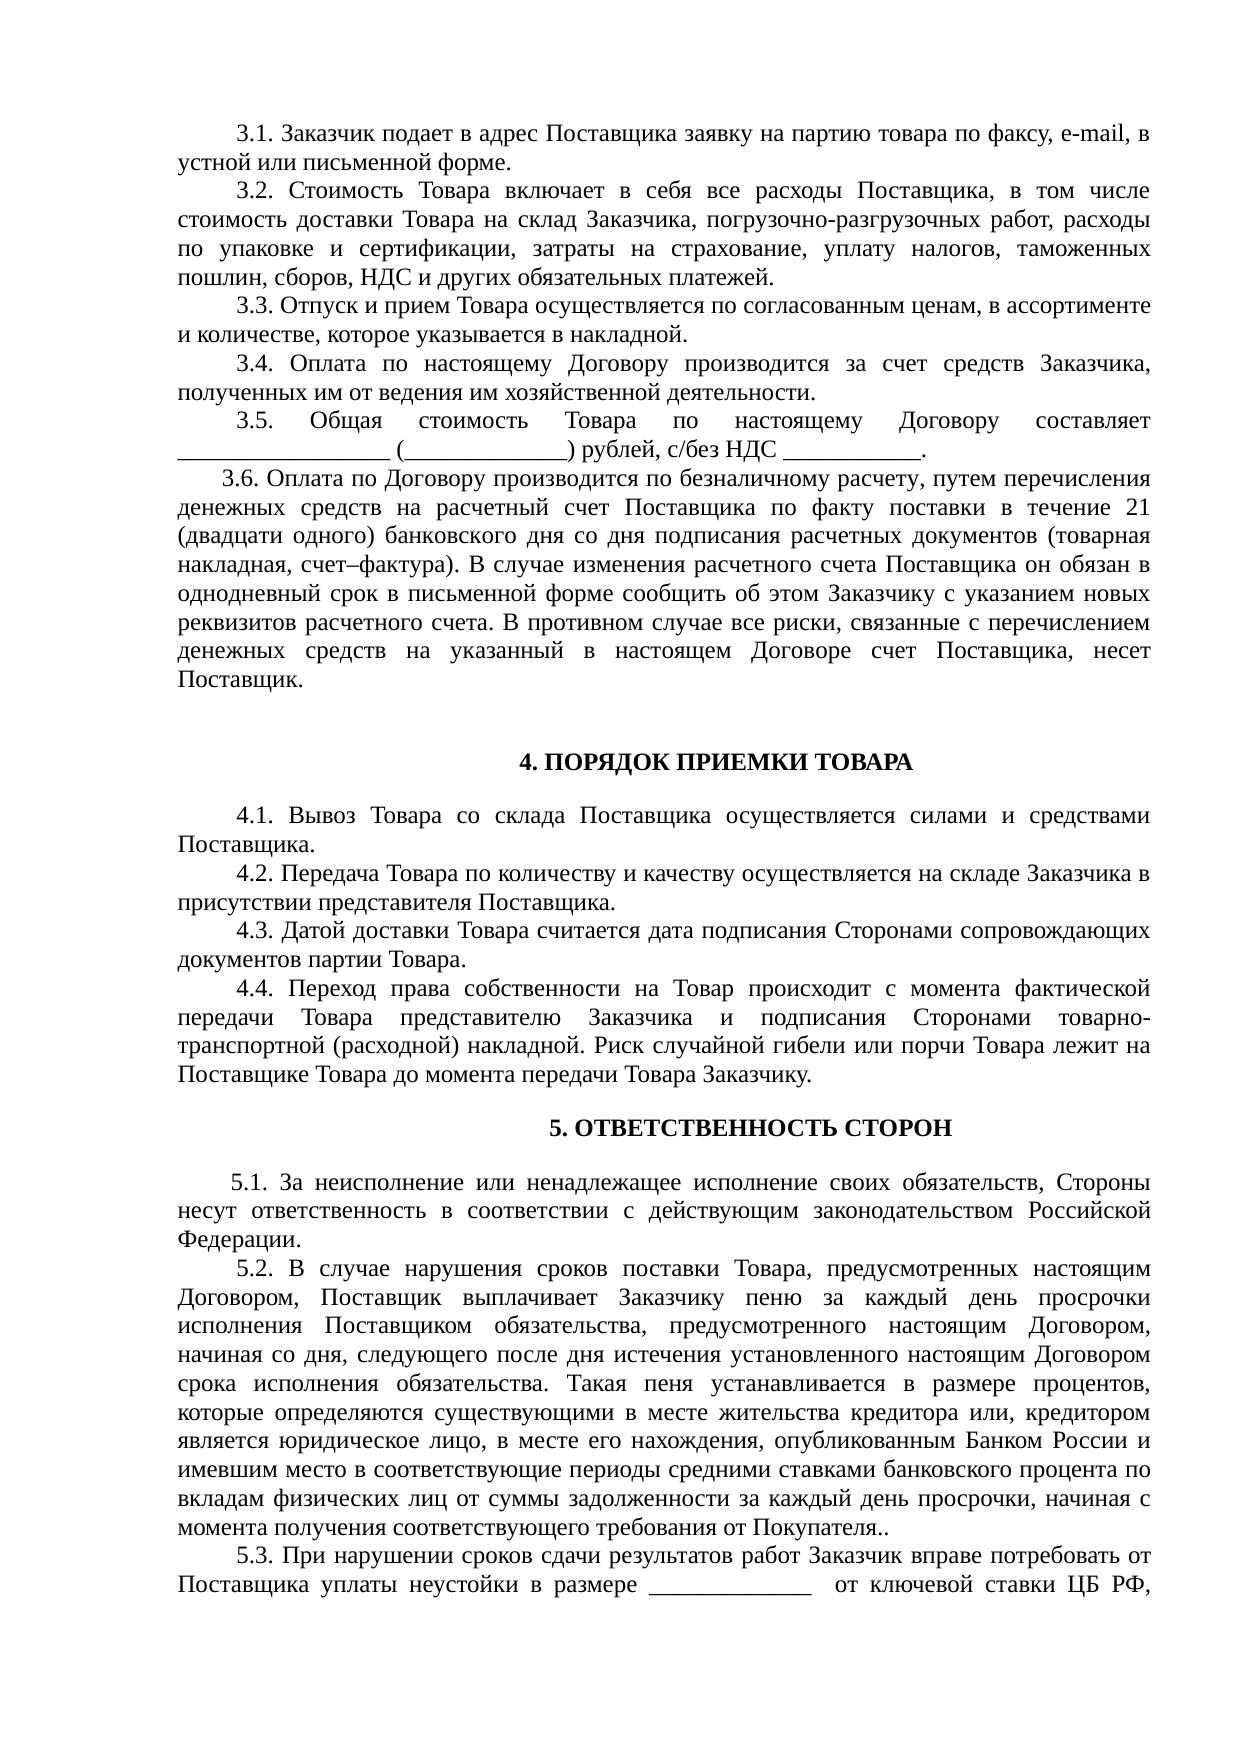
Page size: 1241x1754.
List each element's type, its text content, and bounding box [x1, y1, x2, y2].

text 5. ОТВЕТСТВЕННОСТЬ СТОРОН [549, 1113, 1152, 1142]
text 5.1. За неисполнение или ненадлежащее исполнение своих обязательств, Стороны несут ответственность в соответствии с действующим законодательством Российской Федерации. [177, 1167, 1152, 1253]
text 4.1. Вывоз Товара со склада Поставщика осуществляется силами и средствами Поставщика. [177, 801, 1152, 858]
text 4.2. Передача Товара по количеству и качеству осуществляется на складе Заказчика в присутствии представителя Поставщика. [177, 858, 1152, 916]
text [177, 1541, 1152, 1598]
text 3.4. Оплата по настоящему Договору производится за счет средств Заказчика, полученных им от ведения им хозяйственной деятельности. [177, 348, 1152, 406]
text 3.5. Общая стоимость Товара по настоящему Договору составляет _________________ (_____________) рублей, с/без НДС ___________. [177, 406, 1152, 463]
text 3.6. Оплата по Договору производится по безналичному расчету, путем перечисления денежных средств на расчетный счет Поставщика по факту поставки в течение 21 (двадцати одного) банковского дня со дня подписания расчетных документов (товарная накладная, счет–фактура). В случае изменения расчетного счета Поставщика он обязан в однодневный срок в письменной форме сообщить об этом Заказчику с указанием новых реквизитов расчетного счета. В противном случае все риски, связанные с перечислением денежных средств на указанный в настоящем Договоре счет Поставщика, несет Поставщик. [177, 463, 1152, 693]
text 4.4. Переход права собственности на Товар происходит с момента фактической передачи Товара представителю Заказчика и подписания Сторонами товарно-транспортной (расходной) накладной. Риск случайной гибели или порчи Товара лежит на Поставщике Товара до момента передачи Товара Заказчику. [177, 973, 1152, 1088]
text 4. ПОРЯДОК ПРИЕМКИ ТОВАРА [177, 747, 1196, 776]
text 4.3. Датой доставки Товара считается дата подписания Сторонами сопровождающих документов партии Товара. [177, 916, 1152, 973]
text 3.3. Отпуск и прием Товара осуществляется по согласованным ценам, в ассортименте и количестве, которое указывается в накладной. [177, 291, 1152, 348]
text 5.2. В случае нарушения сроков поставки Товара, предусмотренных настоящим Договором, Поставщик выплачивает Заказчику пеню за каждый день просрочки исполнения Поставщиком обязательства, предусмотренного настоящим Договором, начиная со дня, следующего после дня истечения установленного настоящим Договором срока исполнения обязательства. Такая пеня устанавливается в размере процентов, которые определяются существующими в месте жительства кредитора или, кредитором является юридическое лицо, в месте его нахождения, опубликованным Банком России и имевшим место в соответствующие периоды средними ставками банковского процента по вкладам физических лиц от суммы задолженности за каждый день просрочки, начиная с момента получения соответствующего требования от Покупателя.. [177, 1253, 1152, 1541]
text 3.1. Заказчик подает в адрес Поставщика заявку на партию товара по факсу, e-mail, в устной или письменной форме. [177, 118, 1152, 176]
text 3.2. Стоимость Товара включает в себя все расходы Поставщика, в том числе стоимость доставки Товара на склад Заказчика, погрузочно-разгрузочных работ, расходы по упаковке и сертификации, затраты на страхование, уплату налогов, таможенных пошлин, сборов, НДС и других обязательных платежей. [177, 176, 1152, 291]
